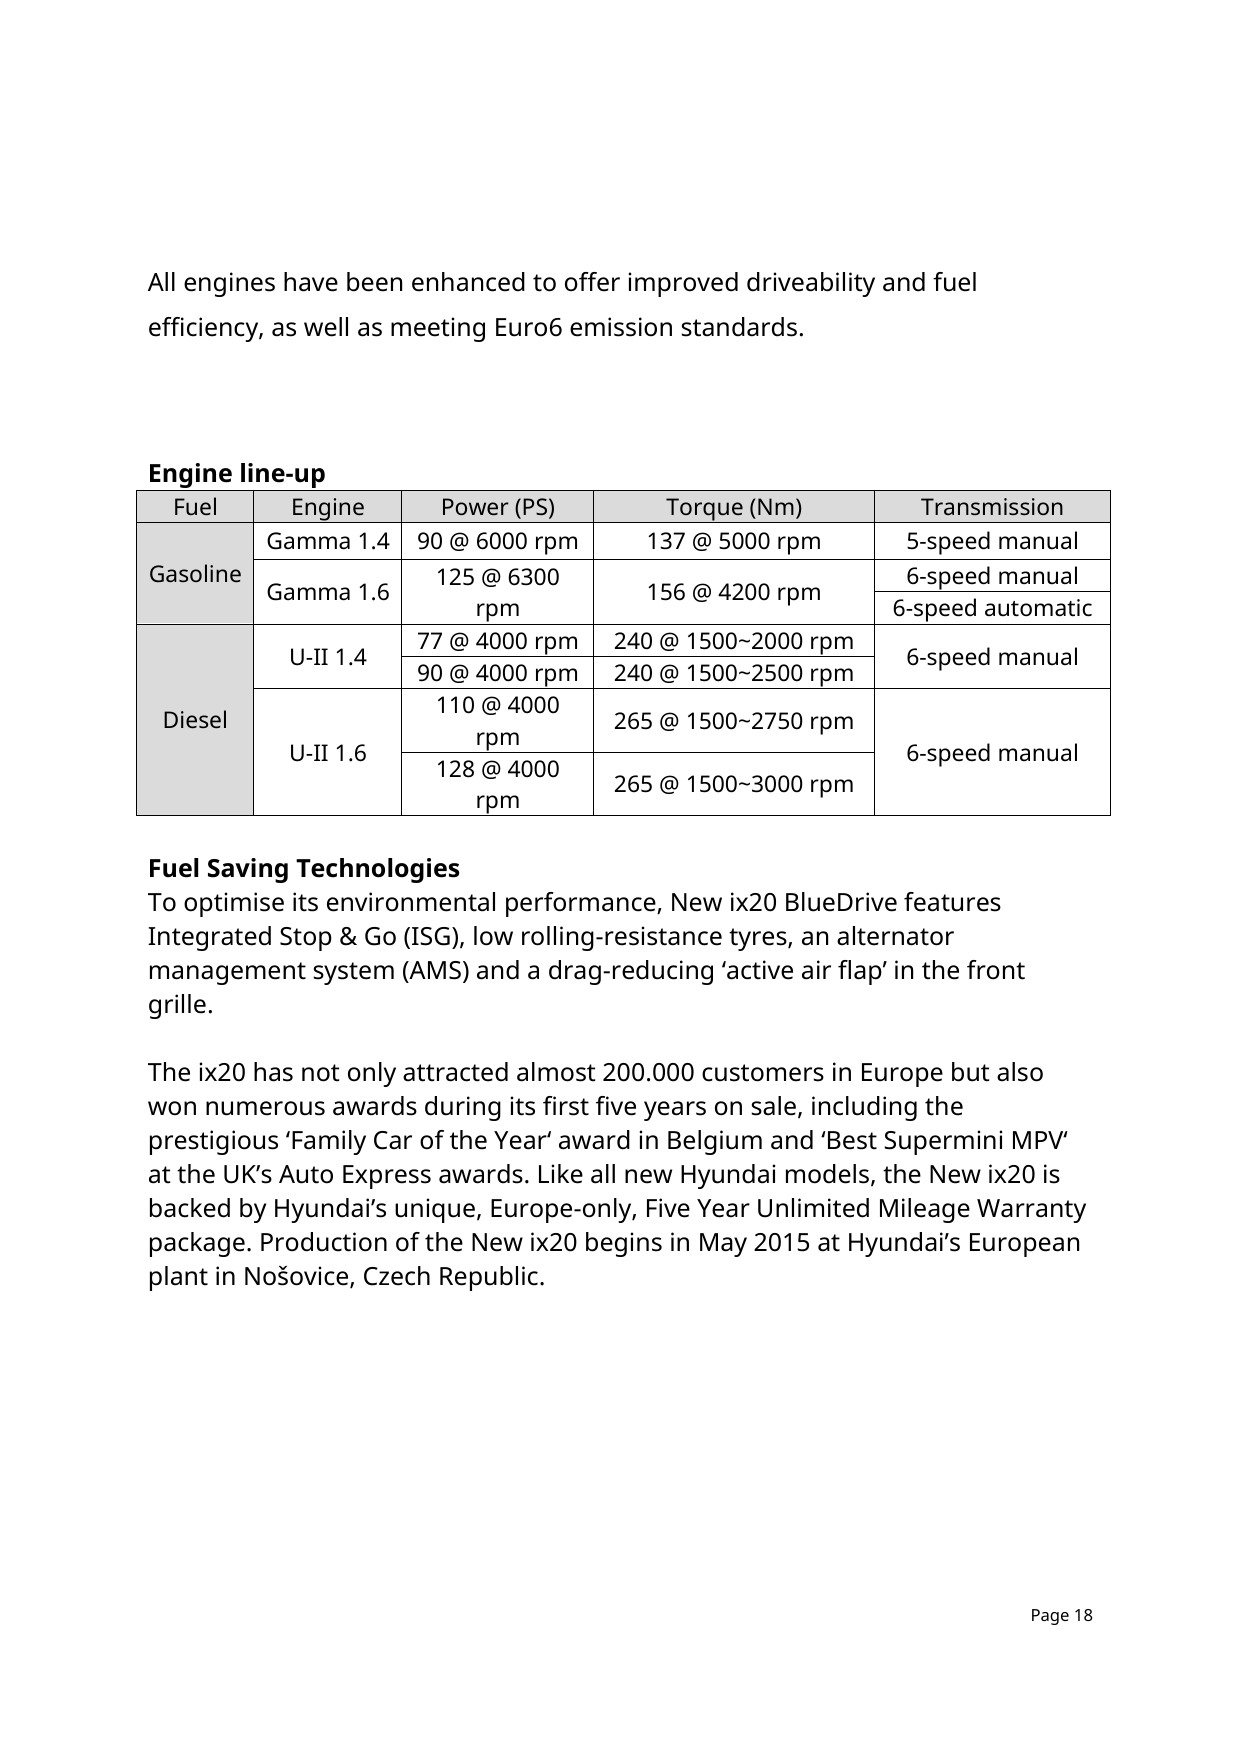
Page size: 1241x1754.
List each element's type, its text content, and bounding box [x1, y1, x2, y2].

text All engines have been enhanced to offer improved driveability and fuel efficiency, as well as meeting Euro6 emission standards. [148, 265, 1093, 343]
table_cell 128 @ 4000 rpm [402, 753, 593, 815]
table_cell 90 @ 6000 rpm [402, 523, 593, 559]
table_header Power (PS) [402, 491, 593, 522]
table_cell 137 @ 5000 rpm [594, 523, 874, 559]
table_cell 6-speed manual [875, 560, 1110, 591]
text To optimise its environmental performance, New ix20 BlueDrive features Integrated Stop & Go (ISG), low rolling-resistance tyres, an alternator management system (AMS) and a drag-reducing ‘active air flap’ in the front grille. [148, 884, 1093, 1021]
table_cell 6-speed manual [875, 625, 1110, 688]
table_cell Gamma 1.6 [254, 560, 401, 623]
table_cell Gamma 1.4 [254, 523, 401, 559]
table_cell U-II 1.4 [254, 625, 401, 688]
text Fuel Saving Technologies [148, 850, 1093, 884]
table_cell 6-speed automatic [875, 592, 1110, 623]
text The ix20 has not only attracted almost 200.000 customers in Europe but also won numerous awards during its first five years on sale, including the prestigious ‘Family Car of the Year‘ award in Belgium and ‘Best Supermini MPV‘ at the UK’s Auto Express awards. Like all new Hyundai models, the New ix20 is backed by Hyundai’s unique, Europe-only, Five Year Unlimited Mileage Warranty package. Production of the New ix20 begins in May 2015 at Hyundai’s European plant in Nošovice, Czech Republic. [148, 1055, 1093, 1293]
table_cell Diesel [137, 625, 253, 815]
table_cell 156 @ 4200 rpm [594, 560, 874, 623]
table_header Torque (Nm) [594, 491, 874, 522]
table_header Fuel [137, 491, 253, 522]
table_cell 240 @ 1500~2500 rpm [594, 657, 874, 688]
text Engine line-up [148, 456, 1093, 490]
table_cell 6-speed manual [875, 689, 1110, 815]
table_cell 125 @ 6300 rpm [402, 560, 593, 623]
table_header Engine [254, 491, 401, 522]
table_cell 265 @ 1500~3000 rpm [594, 753, 874, 815]
table_cell Gasoline [137, 523, 253, 623]
table_cell 110 @ 4000 rpm [402, 689, 593, 752]
table_cell U-II 1.6 [254, 689, 401, 815]
table_cell 5-speed manual [875, 523, 1110, 559]
table_cell 240 @ 1500~2000 rpm [594, 625, 874, 656]
table_cell 265 @ 1500~2750 rpm [594, 689, 874, 752]
table_header Transmission [875, 491, 1110, 522]
table_cell 90 @ 4000 rpm [402, 657, 593, 688]
table_cell 77 @ 4000 rpm [402, 625, 593, 656]
